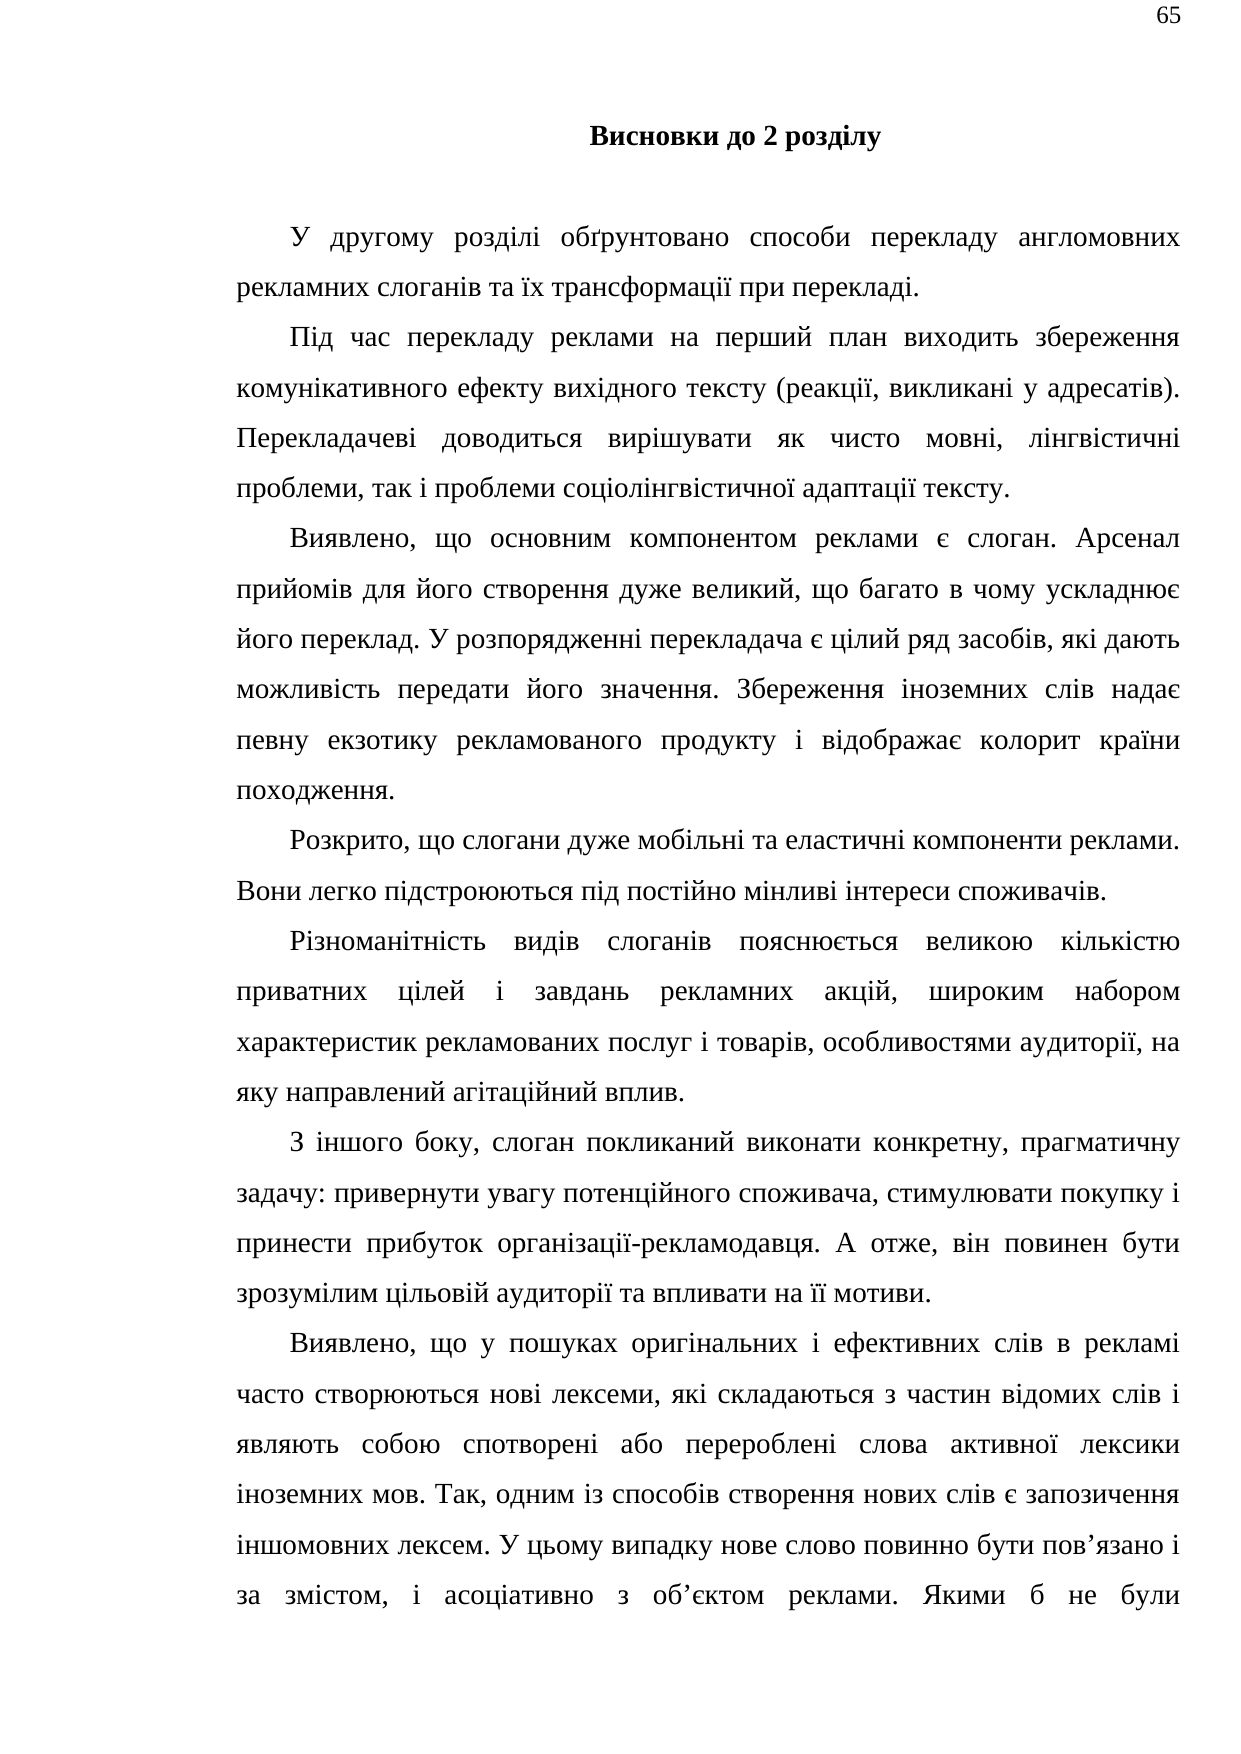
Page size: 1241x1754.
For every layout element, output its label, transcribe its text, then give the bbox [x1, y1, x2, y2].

text Під час перекладу реклами на перший план виходить збереження комунікативного ефекту вихідного тексту (реакції, викликані у адресатів). Перекладачеві доводиться вирішувати як чисто мовні, лінгвістичні проблеми, так і проблеми соціолінгвістичної адаптації тексту. [236, 319, 1181, 504]
text Розкрито, що слогани дуже мобільні та еластичні компоненти реклами. Вони легко підстроюються під постійно мінливі інтереси споживачів. [236, 822, 1181, 906]
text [236, 1326, 1181, 1611]
text Виявлено, що основним компонентом реклами є слоган. Арсенал прийомів для його створення дуже великий, що багато в чому ускладнює його переклад. У розпорядженні перекладача є цілий ряд засобів, які дають можливість передати його значення. Збереження іноземних слів надає певну екзотику рекламованого продукту і відображає колорит країни походження. [236, 521, 1181, 806]
text З іншого боку, слоган покликаний виконати конкретну, прагматичну задачу: привернути увагу потенційного споживача, стимулювати покупку і принести прибуток організації-рекламодавця. А отже, він повинен бути зрозумілим цільовій аудиторії та впливати на її мотиви. [236, 1124, 1181, 1309]
text У другому розділі обґрунтовано способи перекладу англомовних рекламних слоганів та їх трансформації при перекладі. [236, 219, 1181, 303]
text Висновки до 2 розділу [236, 118, 1181, 152]
text Різноманітність видів слоганів пояснюється великою кількістю приватних цілей і завдань рекламних акцій, широким набором характеристик рекламованих послуг і товарів, особливостями аудиторії, на яку направлений агітаційний вплив. [236, 923, 1181, 1108]
